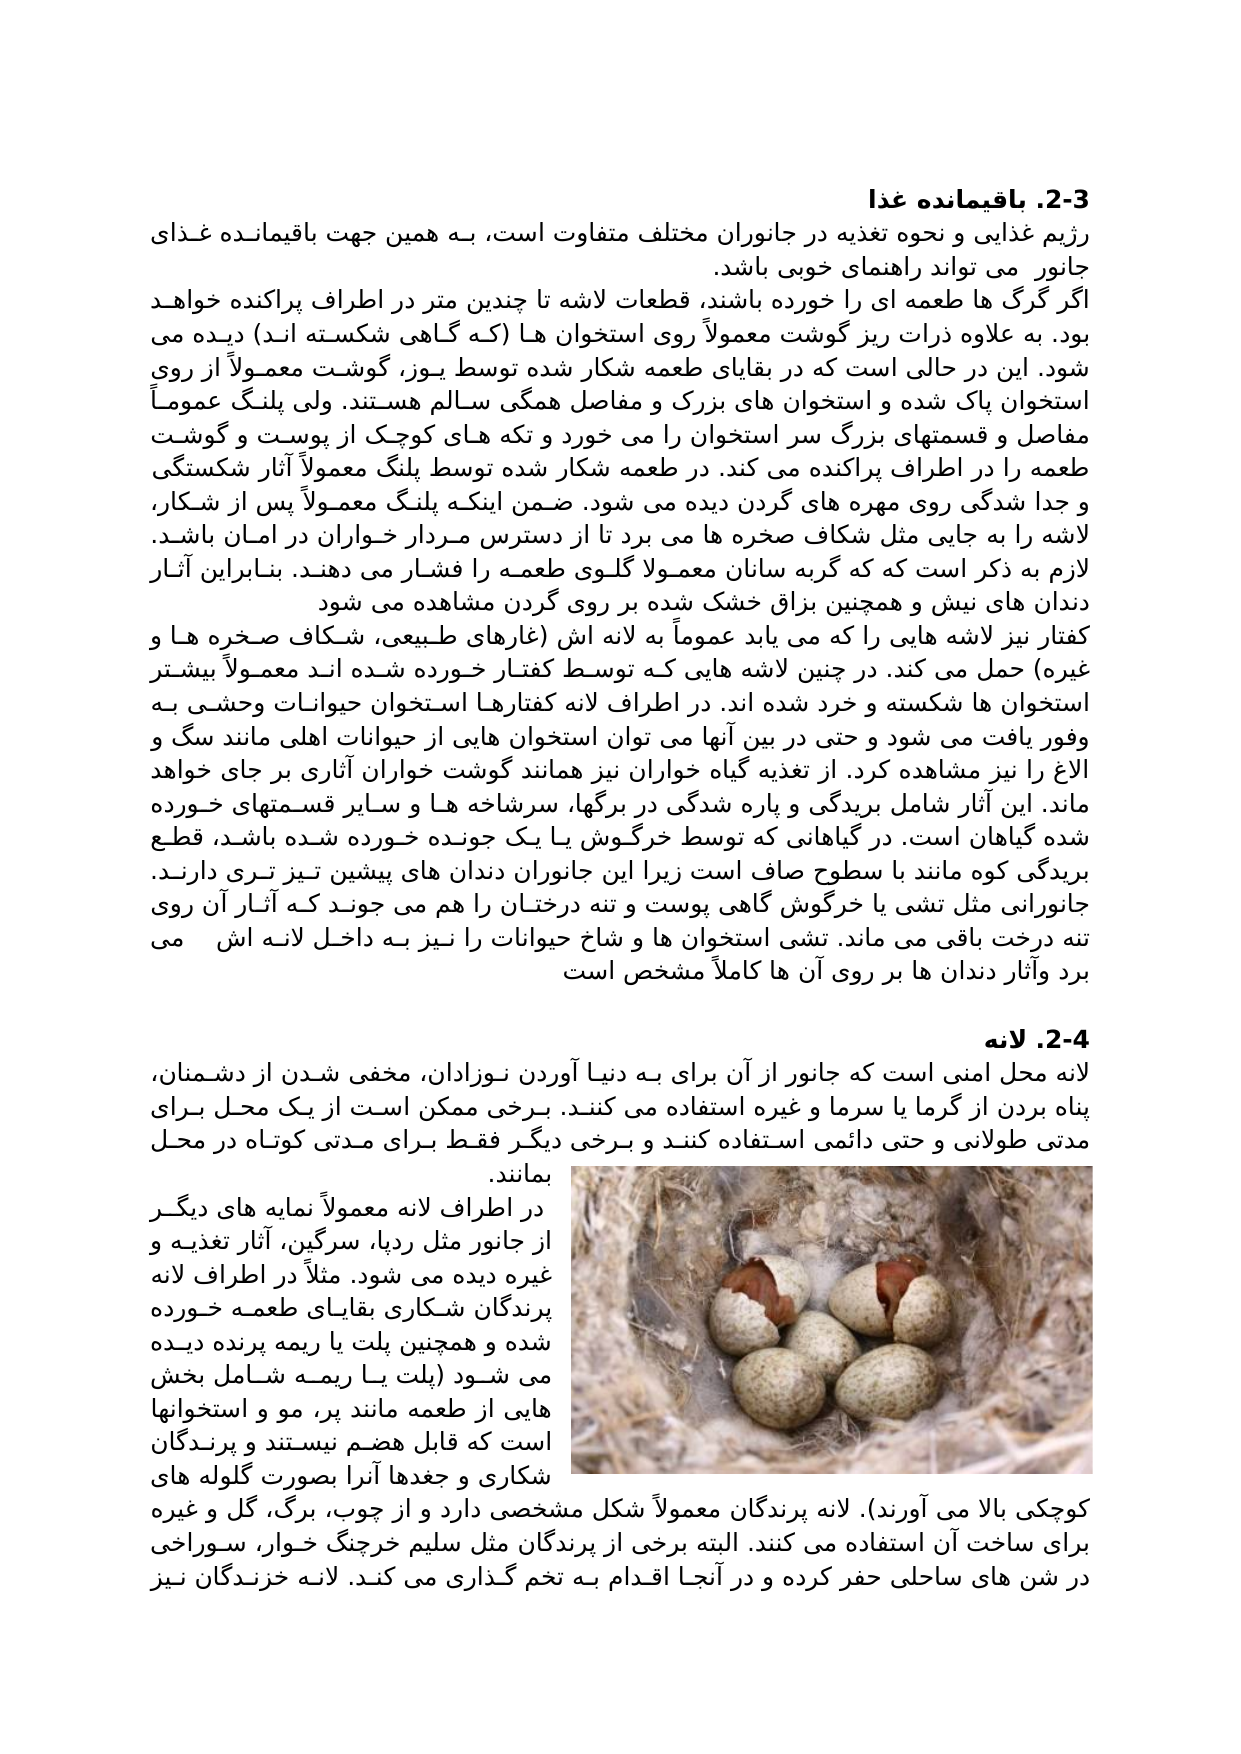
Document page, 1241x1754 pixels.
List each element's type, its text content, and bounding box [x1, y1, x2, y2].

text اگر گرگ ها طعمه ای را خورده باشند، قطعات لاشه تا چندین متر در اطراف پراکنده خواهد بود. به علاوه ذرات ریز گوشت معمولاً روی استخوان ها (که گاهی شکسته اند) دیده می شود. این در حالی است که در بقایای طعمه شکار شده توسط یوز، گوشت معمولاً از روی استخوان پاک شده و استخوان های بزرک و مفاصل همگی سالم هستند. ولی پلنگ عموماً مفاصل و قسمتهای بزرگ سر استخوان را می خورد و تکه های کوچک از پوست و گوشت طعمه را در اطراف پراکنده می کند. در طعمه شکار شده توسط پلنگ معمولاً آثار شکستگی و جدا شدگی روی مهره های گردن دیده می شود. ضمن اینکه پلنگ معمولاً پس از شکار، لاشه را به جایی مثل شکاف صخره ها می برد تا از دسترس مردار خواران در امان باشد. لازم به ذکر است که که گربه سانان معمولا گلوی طعمه را فشار می دهند. بنابراین آثار دندان های نیش و همچنین بزاق خشک شده بر روی گردن مشاهده می شود [150, 286, 1090, 617]
text لانه محل امنی است که جانور از آن برای به دنیا آوردن نوزادان، مخفی شدن از دشمنان، پناه بردن از گرما یا سرما و غیره استفاده می کنند. برخی ممکن است از یک محل برای مدتی طولانی و حتی دائمی استفاده کنند و برخی دیگر فقط برای مدتی کوتاه در محل بمانند. [150, 1058, 1090, 1188]
text رژیم غذایی و نحوه تغذیه در جانوران مختلف متفاوت است، به همین جهت باقیمانده غذای جانور می تواند راهنمای خوبی باشد. [150, 218, 1090, 281]
text کفتار نیز لاشه هایی را که می یابد عموماً به لانه اش (غارهای طبیعی، شکاف صخره ها و غیره) حمل می کند. در چنین لاشه هایی که توسط کفتار خورده شده اند معمولاً بیشتر استخوان ها شکسته و خرد شده اند. در اطراف لانه کفتارها استخوان حیوانات وحشی به وفور یافت می شود و حتی در بین آنها می توان استخوان هایی از حیوانات اهلی مانند سگ و الاغ را نیز مشاهده کرد. از تغذیه گیاه خواران نیز همانند گوشت خواران آثاری بر جای خواهد ماند. این آثار شامل بریدگی و پاره شدگی در برگها، سرشاخه ها و سایر قسمتهای خورده شده گیاهان است. در گیاهانی که توسط خرگوش یا یک جونده خورده شده باشد، قطع بریدگی کوه مانند با سطوح صاف است زیرا این جانوران دندان های پیشین تیز تری دارند. جانورانی مثل تشی یا خرگوش گاهی پوست و تنه درختان را هم می جوند که آثار آن روی تنه درخت باقی می ماند. تشی استخوان ها و شاخ حیوانات را نیز به داخل لانه اش می برد وآثار دندان ها بر روی آن ها کاملاً مشخص است [150, 621, 1090, 986]
text 2-3. باقیمانده غذا [150, 185, 1090, 214]
picture [571, 1166, 1093, 1474]
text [150, 1193, 1090, 1591]
text 2-4. لانه [150, 1025, 1090, 1054]
